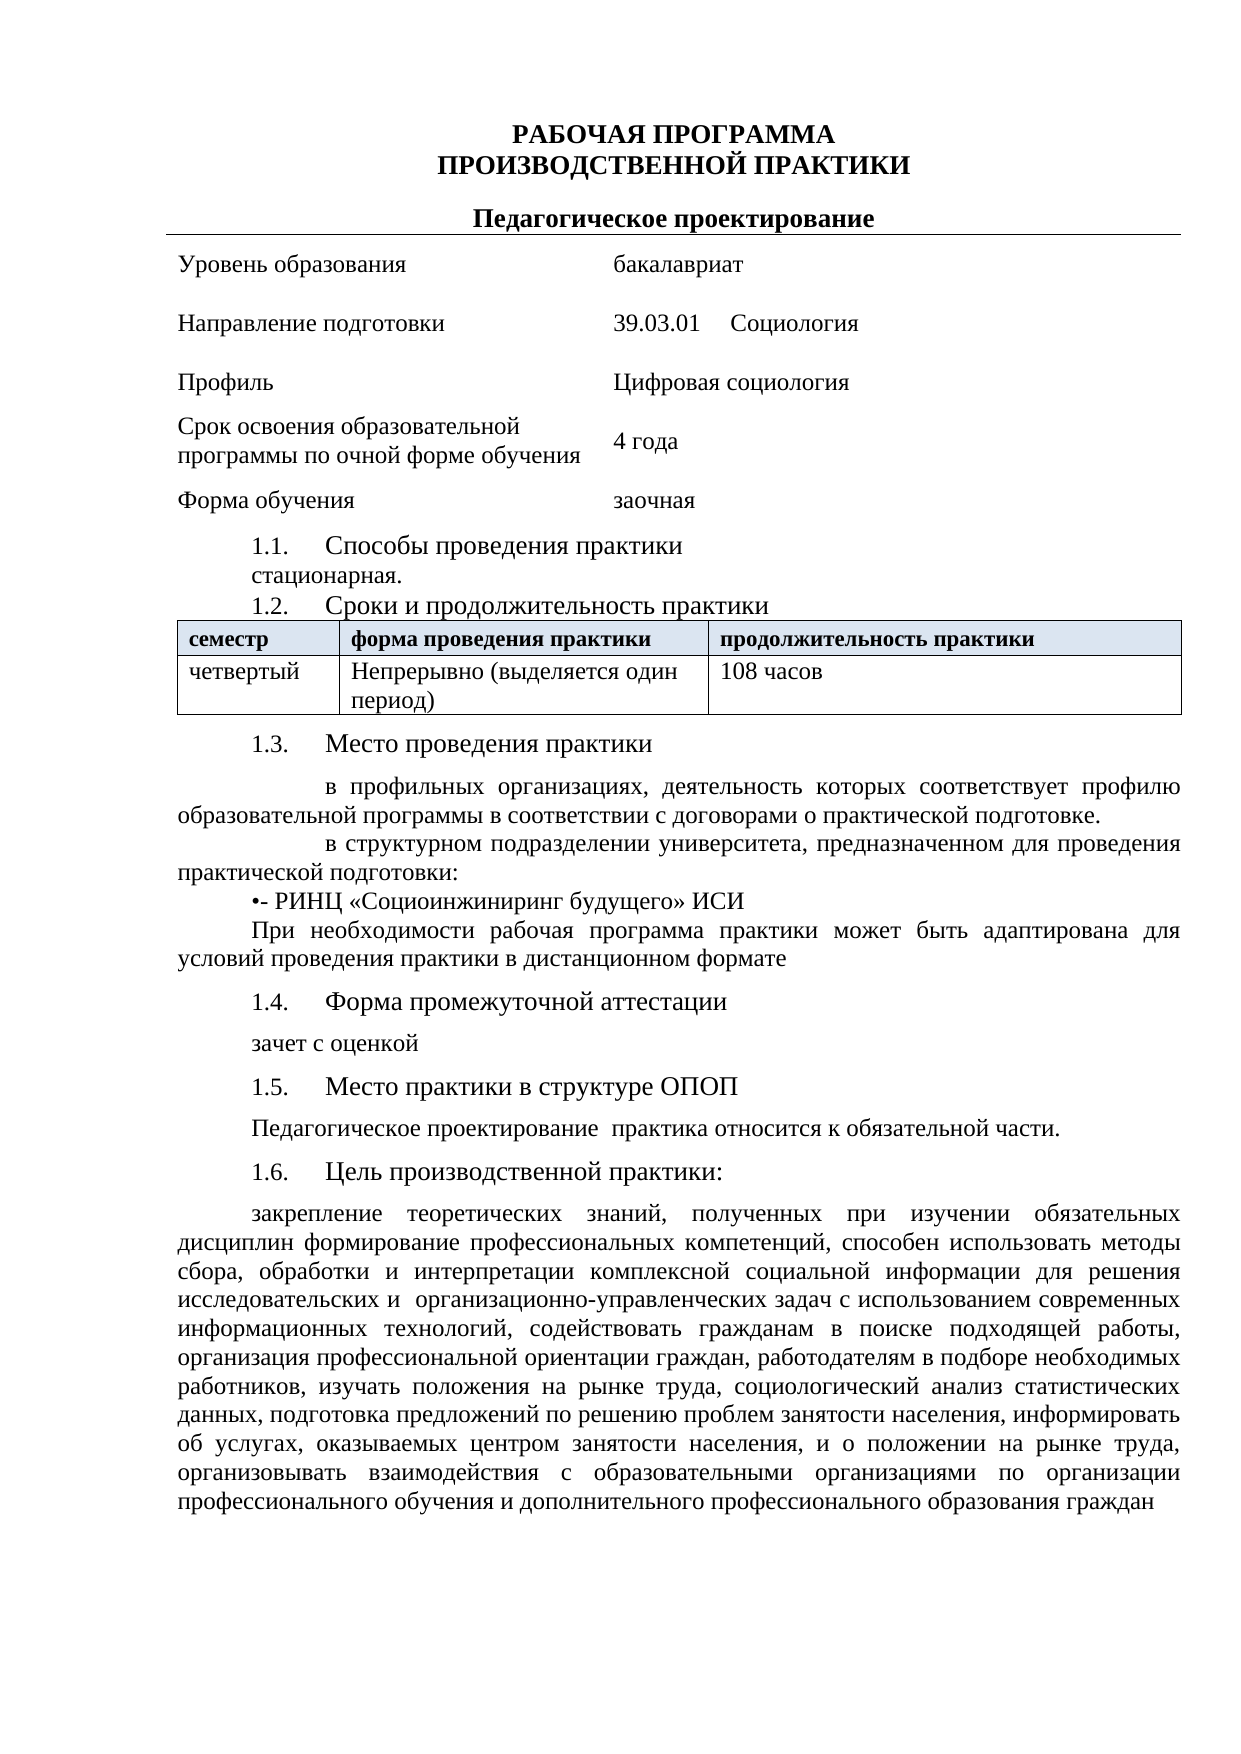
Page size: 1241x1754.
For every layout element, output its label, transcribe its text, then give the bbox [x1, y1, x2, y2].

list Педагогическое проектирование практика относится к обязательной части. [177, 1113, 1181, 1142]
table_cell Цифровая социология [602, 352, 1181, 411]
table_cell Форма обучения [166, 470, 602, 529]
subtitle Сроки и продолжительность практики [251, 589, 1181, 620]
subtitle Способы проведения практики [251, 529, 1181, 560]
list •- РИНЦ «Социоинжиниринг будущего» ИСИ [177, 886, 1181, 915]
subtitle Место проведения практики [251, 727, 1181, 758]
list стационарная. [177, 560, 1181, 589]
list При необходимости рабочая программа практики может быть адаптирована для условий проведения практики в дистанционном формате [177, 915, 1181, 972]
subtitle Место практики в структуре ОПОП [251, 1070, 1181, 1101]
subtitle Цель производственной практики: [251, 1154, 1181, 1186]
table_cell Направление подготовки [166, 293, 602, 352]
table_cell Профиль [166, 352, 602, 411]
list закрепление теоретических знаний, полученных при изучении обязательных дисциплин формирование профессиональных компетенций, способен использовать методы сбора, обработки и интерпретации комплексной социальной информации для решения исследовательских и организационно-управленческих задач с использованием современных информационных технологий, содействовать гражданам в поиске подходящей работы, организация профессиональной ориентации граждан, работодателям в подборе необходимых работников, изучать положения на рынке труда, социологический анализ статистических данных, подготовка предложений по решению проблем занятости населения, информировать об услугах, оказываемых центром занятости населения, и о положении на рынке труда, организовывать взаимодействия с образовательными организациями по организации профессионального обучения и дополнительного профессионального образования граждан [177, 1198, 1181, 1514]
table_cell Срок освоения образовательной программы по очной форме обучения [166, 411, 602, 470]
table_cell бакалавриат [602, 235, 1181, 293]
list  в профильных организациях, деятельность которых соответствует профилю образовательной программы в соответствии с договорами о практической подготовке. [177, 771, 1181, 828]
list  в структурном подразделении университета, предназначенном для проведения практической подготовки: [177, 828, 1181, 886]
table_cell Социология [719, 293, 1181, 352]
table_header РАБОЧАЯ ПРОГРАММА ПРОИЗВОДСТВЕННОЙ ПРАКТИКИ [166, 118, 1181, 180]
table_header семестр [178, 621, 339, 655]
table_header продолжительность практики [709, 621, 1181, 655]
table_cell Уровень образования [166, 235, 602, 293]
table_cell 39.03.01 [602, 293, 719, 352]
list зачет с оценкой [177, 1028, 1181, 1057]
subtitle Форма промежуточной аттестации [251, 985, 1181, 1016]
table_cell Непрерывно (выделяется один период) [340, 656, 708, 714]
table_cell Педагогическое проектирование [166, 180, 1181, 233]
table_header форма проведения практики [340, 621, 708, 655]
table_cell 108 часов [709, 656, 1181, 714]
table_cell 4 года [602, 411, 1181, 470]
table_cell заочная [602, 470, 1181, 529]
table_cell четвертый [178, 656, 339, 714]
